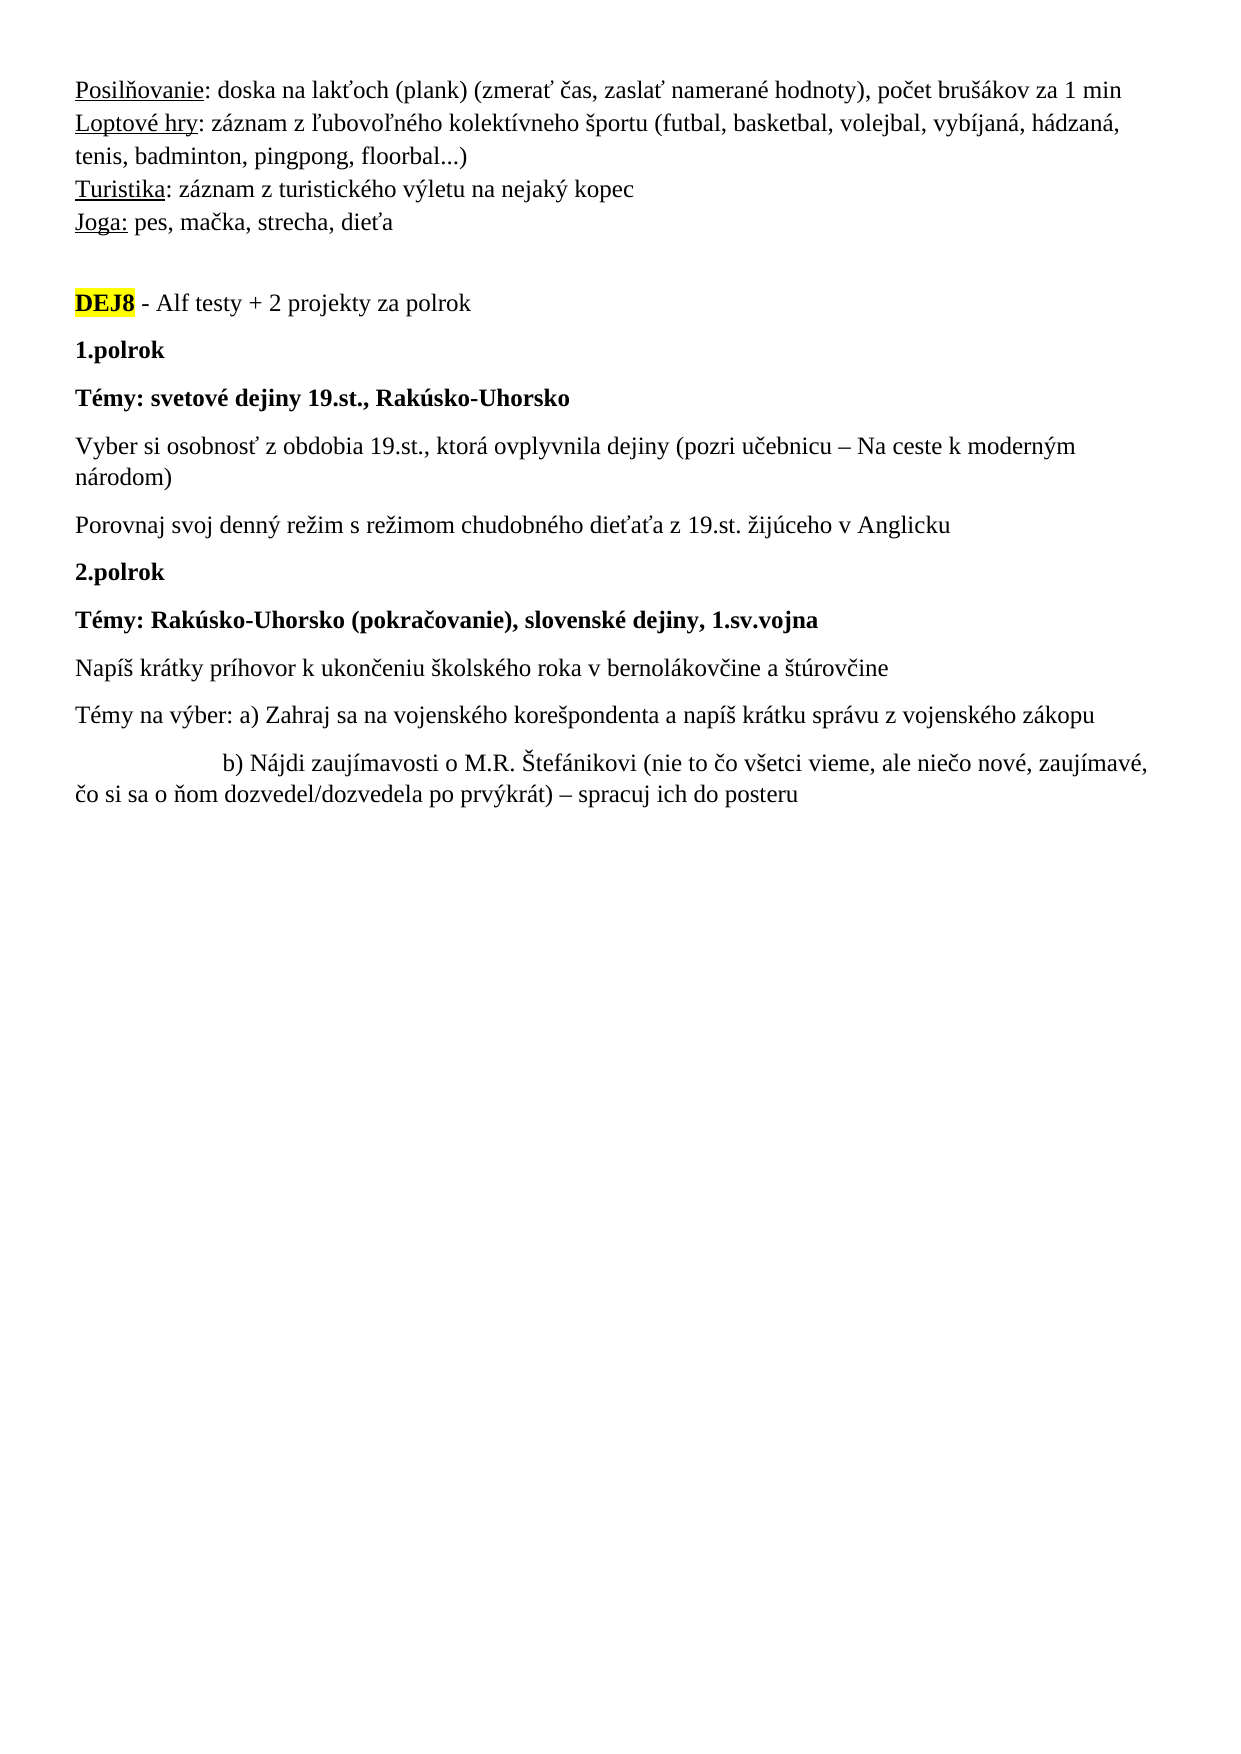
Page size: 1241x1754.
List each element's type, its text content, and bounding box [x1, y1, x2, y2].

text b) Nájdi zaujímavosti o M.R. Štefánikovi (nie to čo všetci vieme, ale niečo nové, zaujímavé, čo si sa o ňom dozvedel/dozvedela po prvýkrát) – spracuj ich do posteru [75, 748, 1165, 808]
text Porovnaj svoj denný režim s režimom chudobného dieťaťa z 19.st. žijúceho v Anglicku [75, 510, 1165, 538]
text Turistika: záznam z turistického výletu na nejaký kopec [75, 174, 1165, 203]
text Joga: pes, mačka, strecha, dieťa [75, 207, 1165, 236]
text Témy na výber: a) Zahraj sa na vojenského korešpondenta a napíš krátku správu z vojenského zákopu [75, 701, 1165, 729]
text Vyber si osobnosť z obdobia 19.st., ktorá ovplyvnila dejiny (pozri učebnicu – Na ceste k moderným národom) [75, 431, 1165, 491]
text DEJ8 - Alf testy + 2 projekty za polrok [135, 288, 1165, 317]
text Loptové hry: záznam z ľubovoľného kolektívneho športu (futbal, basketbal, volejbal, vybíjaná, hádzaná, tenis, badminton, pingpong, floorbal...) [75, 108, 1165, 170]
text Posilňovanie: doska na lakťoch (plank) (zmerať čas, zaslať namerané hodnoty), počet brušákov za 1 min [75, 75, 1165, 104]
text Napíš krátky príhovor k ukončeniu školského roka v bernolákovčine a štúrovčine [75, 653, 1165, 682]
text Témy: Rakúsko-Uhorsko (pokračovanie), slovenské dejiny, 1.sv.vojna [75, 605, 1165, 634]
text Témy: svetové dejiny 19.st., Rakúsko-Uhorsko [75, 383, 1165, 412]
text 2.polrok [75, 557, 1165, 586]
text 1.polrok [75, 336, 1165, 364]
